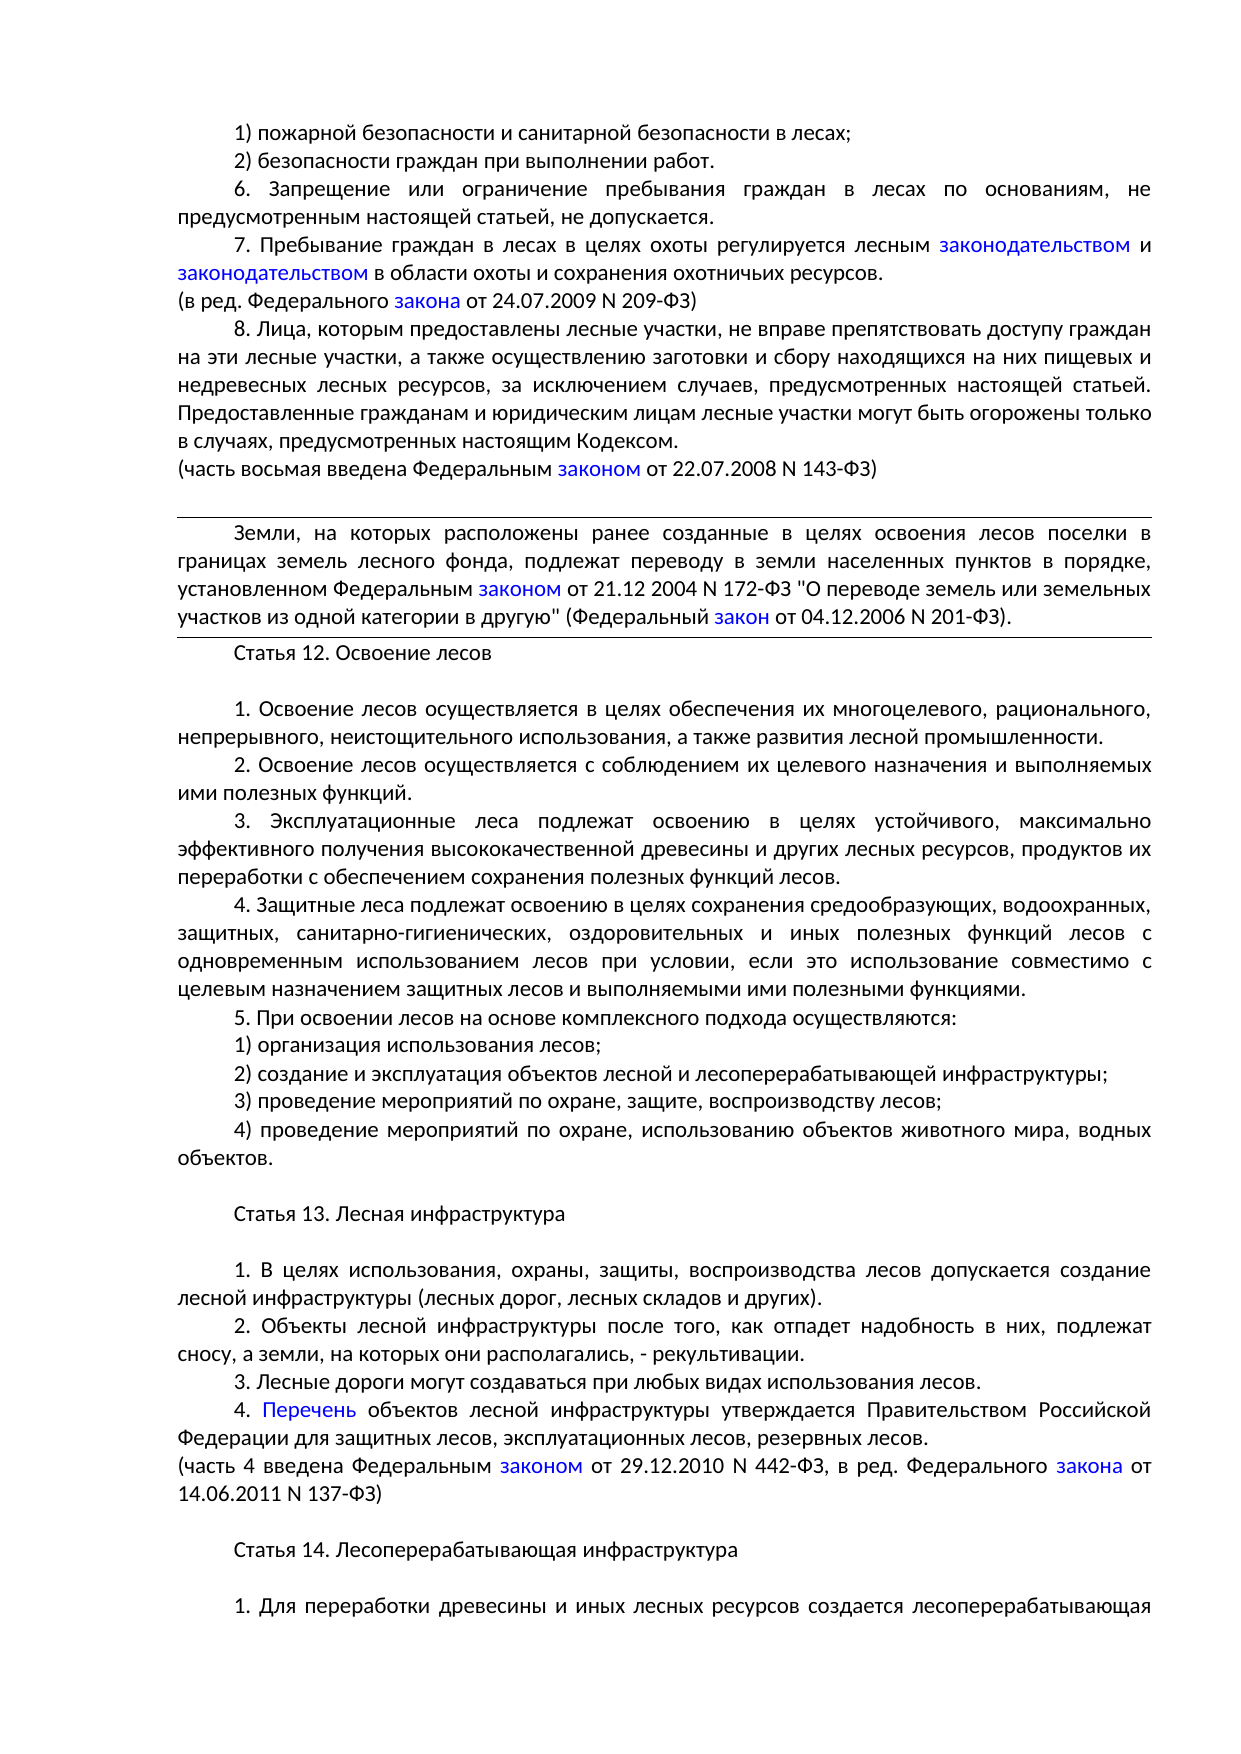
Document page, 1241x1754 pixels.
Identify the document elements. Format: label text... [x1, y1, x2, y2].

text 5. При освоении лесов на основе комплексного подхода осуществляются: [177, 1003, 1152, 1031]
text 3. Лесные дороги могут создаваться при любых видах использования лесов. [177, 1367, 1152, 1395]
text Статья 12. Освоение лесов [177, 638, 1152, 666]
text 2) безопасности граждан при выполнении работ. [177, 146, 1152, 174]
text Земли, на которых расположены ранее созданные в целях освоения лесов поселки в границах земель лесного фонда, подлежат переводу в земли населенных пунктов в порядке, установленном Федеральным законом от 21.12 2004 N 172-ФЗ "О переводе земель или земельных участков из одной категории в другую" (Федеральный закон от 04.12.2006 N 201-ФЗ). [177, 518, 1152, 630]
text 4. Защитные леса подлежат освоению в целях сохранения средообразующих, водоохранных, защитных, санитарно-гигиенических, оздоровительных и иных полезных функций лесов с одновременным использованием лесов при условии, если это использование совместимо с целевым назначением защитных лесов и выполняемыми ими полезными функциями. [177, 891, 1152, 1003]
text 1. В целях использования, охраны, защиты, воспроизводства лесов допускается создание лесной инфраструктуры (лесных дорог, лесных складов и других). [177, 1255, 1152, 1311]
text 1) организация использования лесов; [177, 1031, 1152, 1059]
text 2. Объекты лесной инфраструктуры после того, как отпадет надобность в них, подлежат сносу, а земли, на которых они располагались, - рекультивации. [177, 1311, 1152, 1367]
text 3. Эксплуатационные леса подлежат освоению в целях устойчивого, максимально эффективного получения высококачественной древесины и других лесных ресурсов, продуктов их переработки с обеспечением сохранения полезных функций лесов. [177, 806, 1152, 891]
text (в ред. Федерального закона от 24.07.2009 N 209-ФЗ) [177, 286, 1152, 314]
text 7. Пребывание граждан в лесах в целях охоты регулируется лесным законодательством и законодательством в области охоты и сохранения охотничьих ресурсов. [177, 230, 1152, 286]
text (часть восьмая введена Федеральным законом от 22.07.2008 N 143-ФЗ) [177, 454, 1152, 482]
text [177, 1591, 1152, 1619]
text 3) проведение мероприятий по охране, защите, воспроизводству лесов; [177, 1087, 1152, 1115]
text Статья 13. Лесная инфраструктура [177, 1199, 1152, 1227]
text 2. Освоение лесов осуществляется с соблюдением их целевого назначения и выполняемых ими полезных функций. [177, 750, 1152, 806]
text 8. Лица, которым предоставлены лесные участки, не вправе препятствовать доступу граждан на эти лесные участки, а также осуществлению заготовки и сбору находящихся на них пищевых и недревесных лесных ресурсов, за исключением случаев, предусмотренных настоящей статьей. Предоставленные гражданам и юридическим лицам лесные участки могут быть огорожены только в случаях, предусмотренных настоящим Кодексом. [177, 314, 1152, 454]
text Статья 14. Лесоперерабатывающая инфраструктура [177, 1535, 1152, 1563]
text 6. Запрещение или ограничение пребывания граждан в лесах по основаниям, не предусмотренным настоящей статьей, не допускается. [177, 174, 1152, 230]
text 2) создание и эксплуатация объектов лесной и лесоперерабатывающей инфраструктуры; [177, 1059, 1152, 1087]
text 1) пожарной безопасности и санитарной безопасности в лесах; [177, 118, 1152, 146]
text 4. Перечень объектов лесной инфраструктуры утверждается Правительством Российской Федерации для защитных лесов, эксплуатационных лесов, резервных лесов. [177, 1395, 1152, 1451]
text (часть 4 введена Федеральным законом от 29.12.2010 N 442-ФЗ, в ред. Федерального закона от 14.06.2011 N 137-ФЗ) [177, 1451, 1152, 1507]
text 1. Освоение лесов осуществляется в целях обеспечения их многоцелевого, рационального, непрерывного, неистощительного использования, а также развития лесной промышленности. [177, 694, 1152, 750]
text 4) проведение мероприятий по охране, использованию объектов животного мира, водных объектов. [177, 1115, 1152, 1171]
